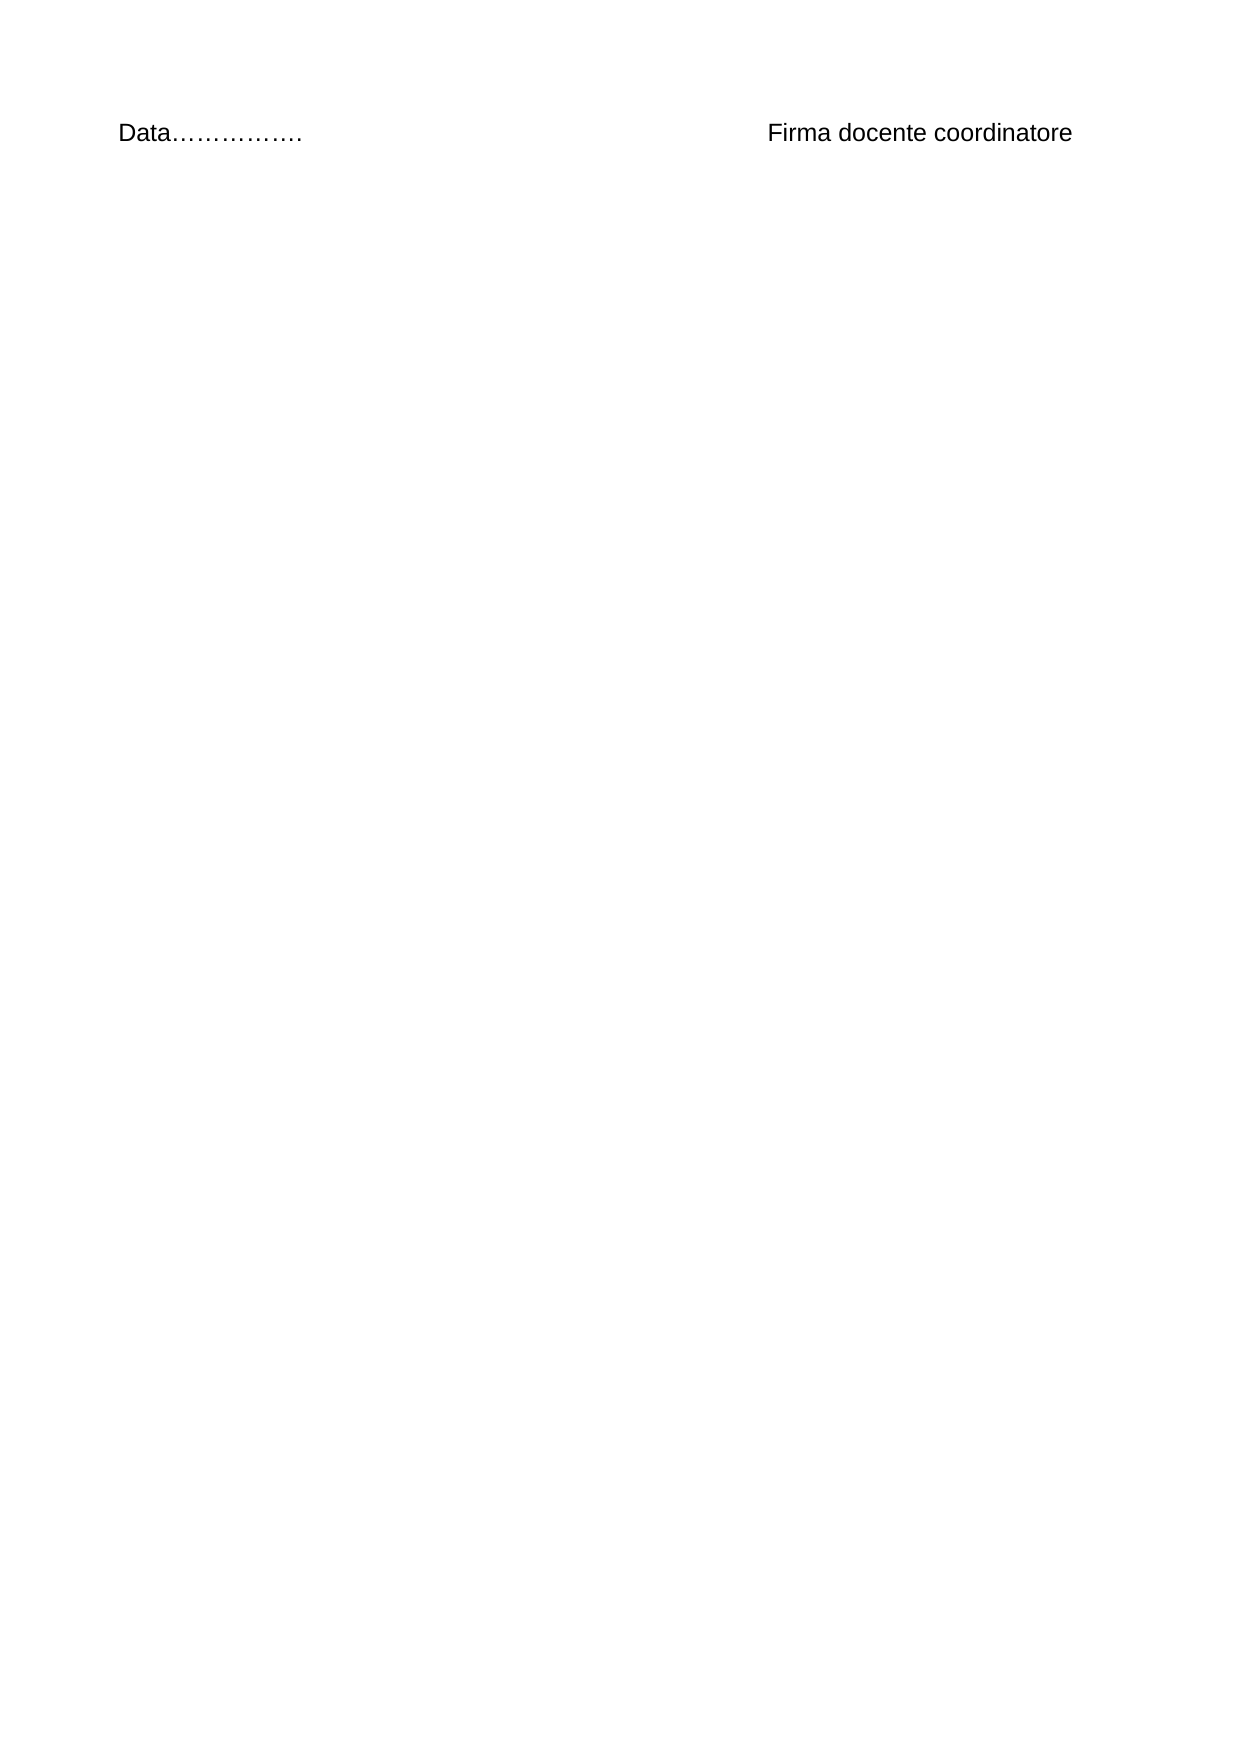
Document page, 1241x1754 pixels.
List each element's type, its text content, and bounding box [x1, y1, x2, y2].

text Data……………. Firma docente coordinatore [118, 118, 1122, 147]
